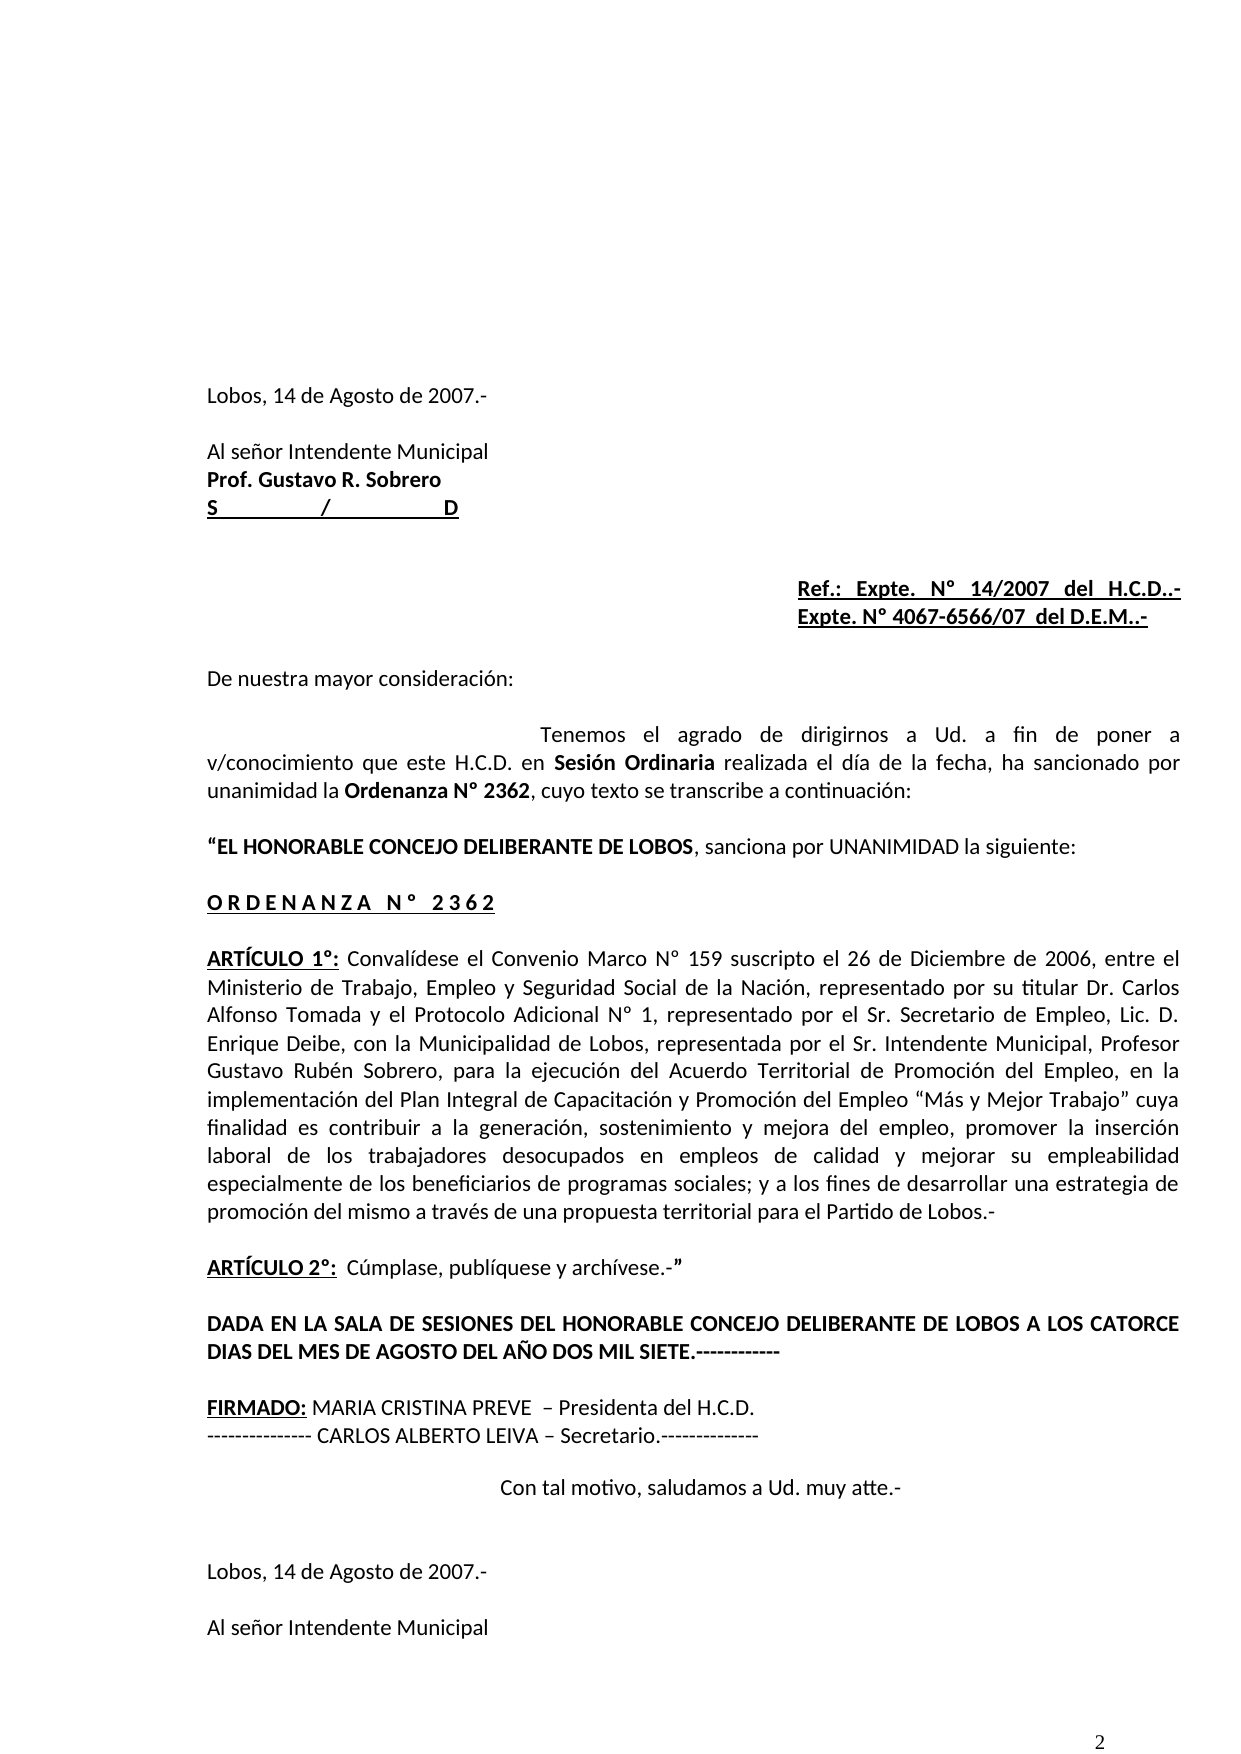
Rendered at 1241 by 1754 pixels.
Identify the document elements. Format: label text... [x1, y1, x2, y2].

text --------------- CARLOS ALBERTO LEIVA – Secretario.-------------- [207, 1421, 1181, 1449]
text ARTÍCULO 1º: Convalídese el Convenio Marco Nº 159 suscripto el 26 de Diciembre de 2006, entre el Ministerio de Trabajo, Empleo y Seguridad Social de , representado por su titular Dr. Carlos Alfonso Tomada y el Protocolo Adicional Nº 1, representado por el Sr. Secretario de Empleo, Lic. D. Enrique Deibe, con de Lobos, representada por el Sr. Intendente Municipal, Profesor Gustavo Rubén Sobrero, para la ejecución del Acuerdo Territorial de Promoción del Empleo, en la implementación del Plan Integral de Capacitación y Promoción del Empleo “Más y Mejor Trabajo” cuya finalidad es contribuir a la generación, sostenimiento y mejora del empleo, promover la inserción laboral de los trabajadores desocupados en empleos de calidad y mejorar su empleabilidad especialmente de los beneficiarios de programas sociales; y a los fines de desarrollar una estrategia de promoción del mismo a través de una propuesta territorial para el Partido de Lobos.- [207, 944, 1181, 1225]
text “EL HONORABLE CONCEJO DELIBERANTE DE LOBOS, sanciona por UNANIMIDAD la siguiente: [207, 832, 1181, 861]
text Lobos, 14 de Agosto de 2007.- [207, 1557, 1181, 1585]
text Prof. Gustavo R. Sobrero [207, 465, 1181, 493]
text Al señor Intendente Municipal [207, 437, 1181, 465]
text FIRMADO: MARIA CRISTINA PREVE – Presidenta del H.C.D. [207, 1393, 1181, 1421]
text DADA EN SESIONES DEL HONORABLE CONCEJO DELIBERANTE DE LOBOS A LOS CATORCE DIAS DEL MES DE AGOSTO DEL AÑO DOS MIL SIETE.------------ [207, 1309, 1181, 1365]
text Tenemos el agrado de dirigirnos a Ud. a fin de poner a v/conocimiento que este H.C.D. en Sesión Ordinaria realizada el día de la fecha, ha sancionado por unanimidad º 2362, cuyo texto se transcribe a continuación: [207, 720, 1181, 804]
text ARTÍCULO 2º: Cúmplase, publíquese y archívese.-” [207, 1253, 1181, 1281]
text De nuestra mayor consideración: [207, 664, 1181, 692]
subtitle Ref.: Expte. Nº 14/2007 del H.C.D..- Expte. Nº 4067-6566/07 del D.E.M..- [797, 574, 1181, 598]
title O R D E N A N Z A N º 2 3 6 2 [207, 888, 1181, 917]
text Lobos, 14 de Agosto de 2007.- [207, 381, 1181, 409]
text Con tal motivo, saludamos a Ud. muy atte.- [207, 1473, 1181, 1501]
subtitle S / D [207, 493, 1181, 521]
text Al señor Intendente Municipal [207, 1613, 1181, 1641]
subtitle Ref.: Expte. Nº 14/2007 del H.C.D..- Expte. Nº 4067-6566/07 del D.E.M..- [797, 599, 1181, 630]
